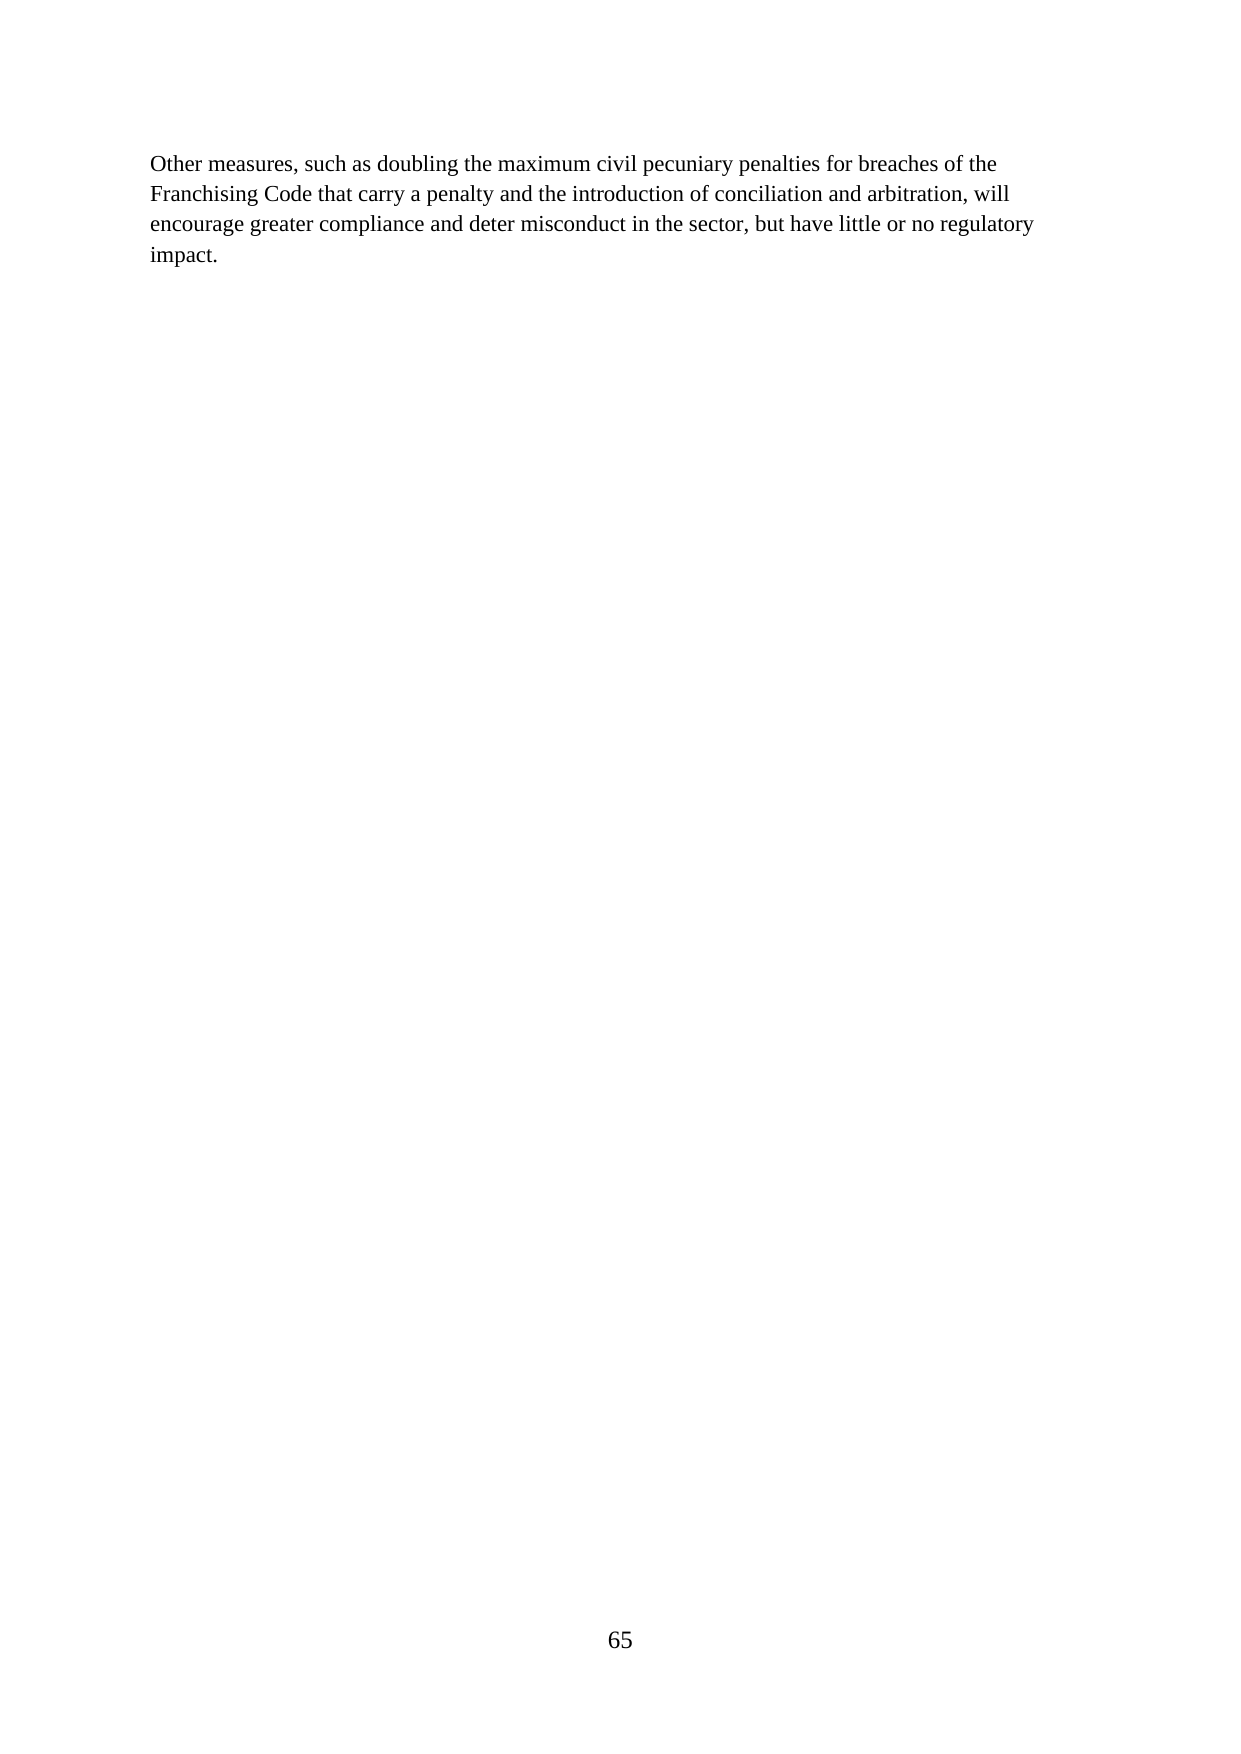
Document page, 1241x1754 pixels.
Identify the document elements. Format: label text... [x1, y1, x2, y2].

text Other measures, such as doubling the maximum civil pecuniary penalties for breaches of the Franchising Code that carry a penalty and the introduction of conciliation and arbitration, will encourage greater compliance and deter misconduct in the sector, but have little or no regulatory impact. [150, 150, 1090, 267]
